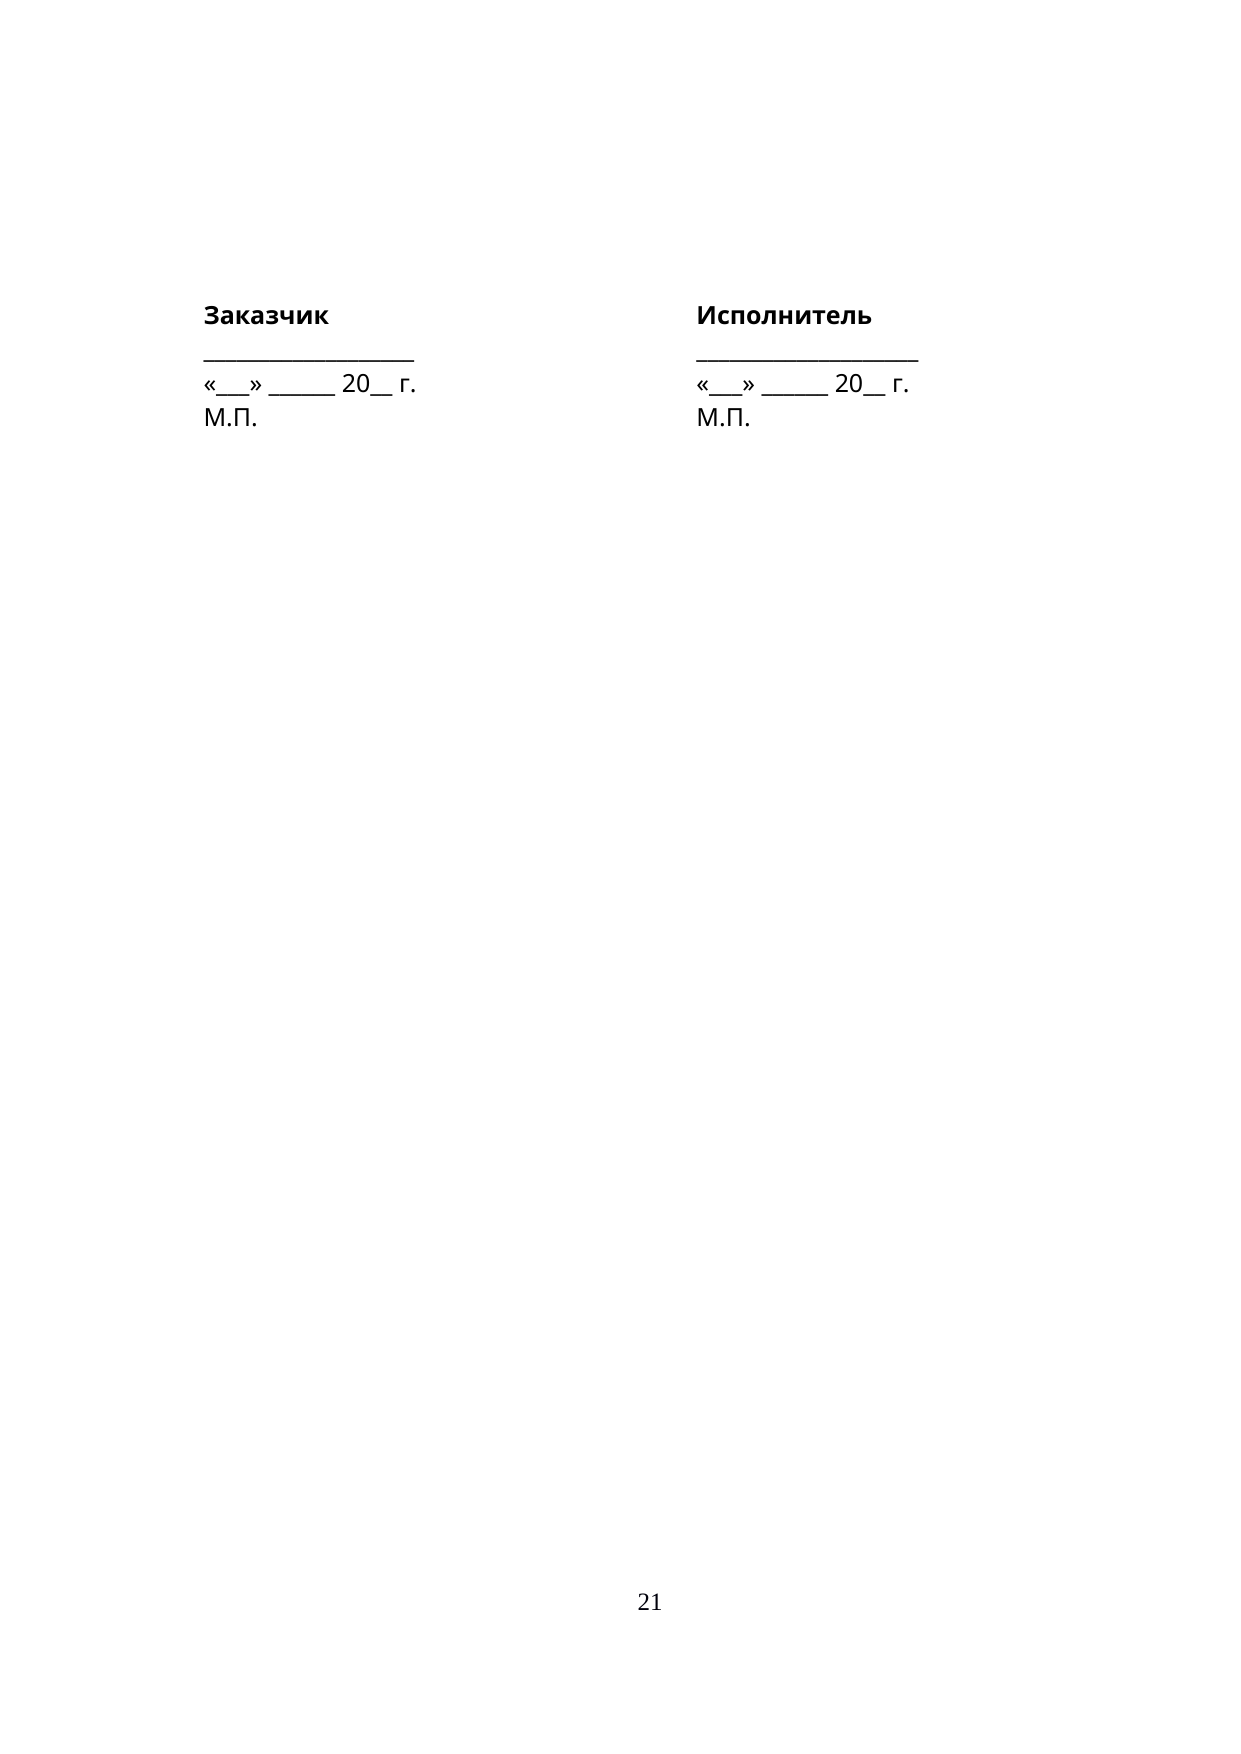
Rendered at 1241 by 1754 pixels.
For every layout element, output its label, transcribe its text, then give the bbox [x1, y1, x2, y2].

table_header Исполнитель ____________________ «___» ______ 20__ г. М.П. [611, 298, 1104, 434]
table_header Заказчик ___________________ «___» ______ 20__ г. М.П. [118, 298, 611, 434]
